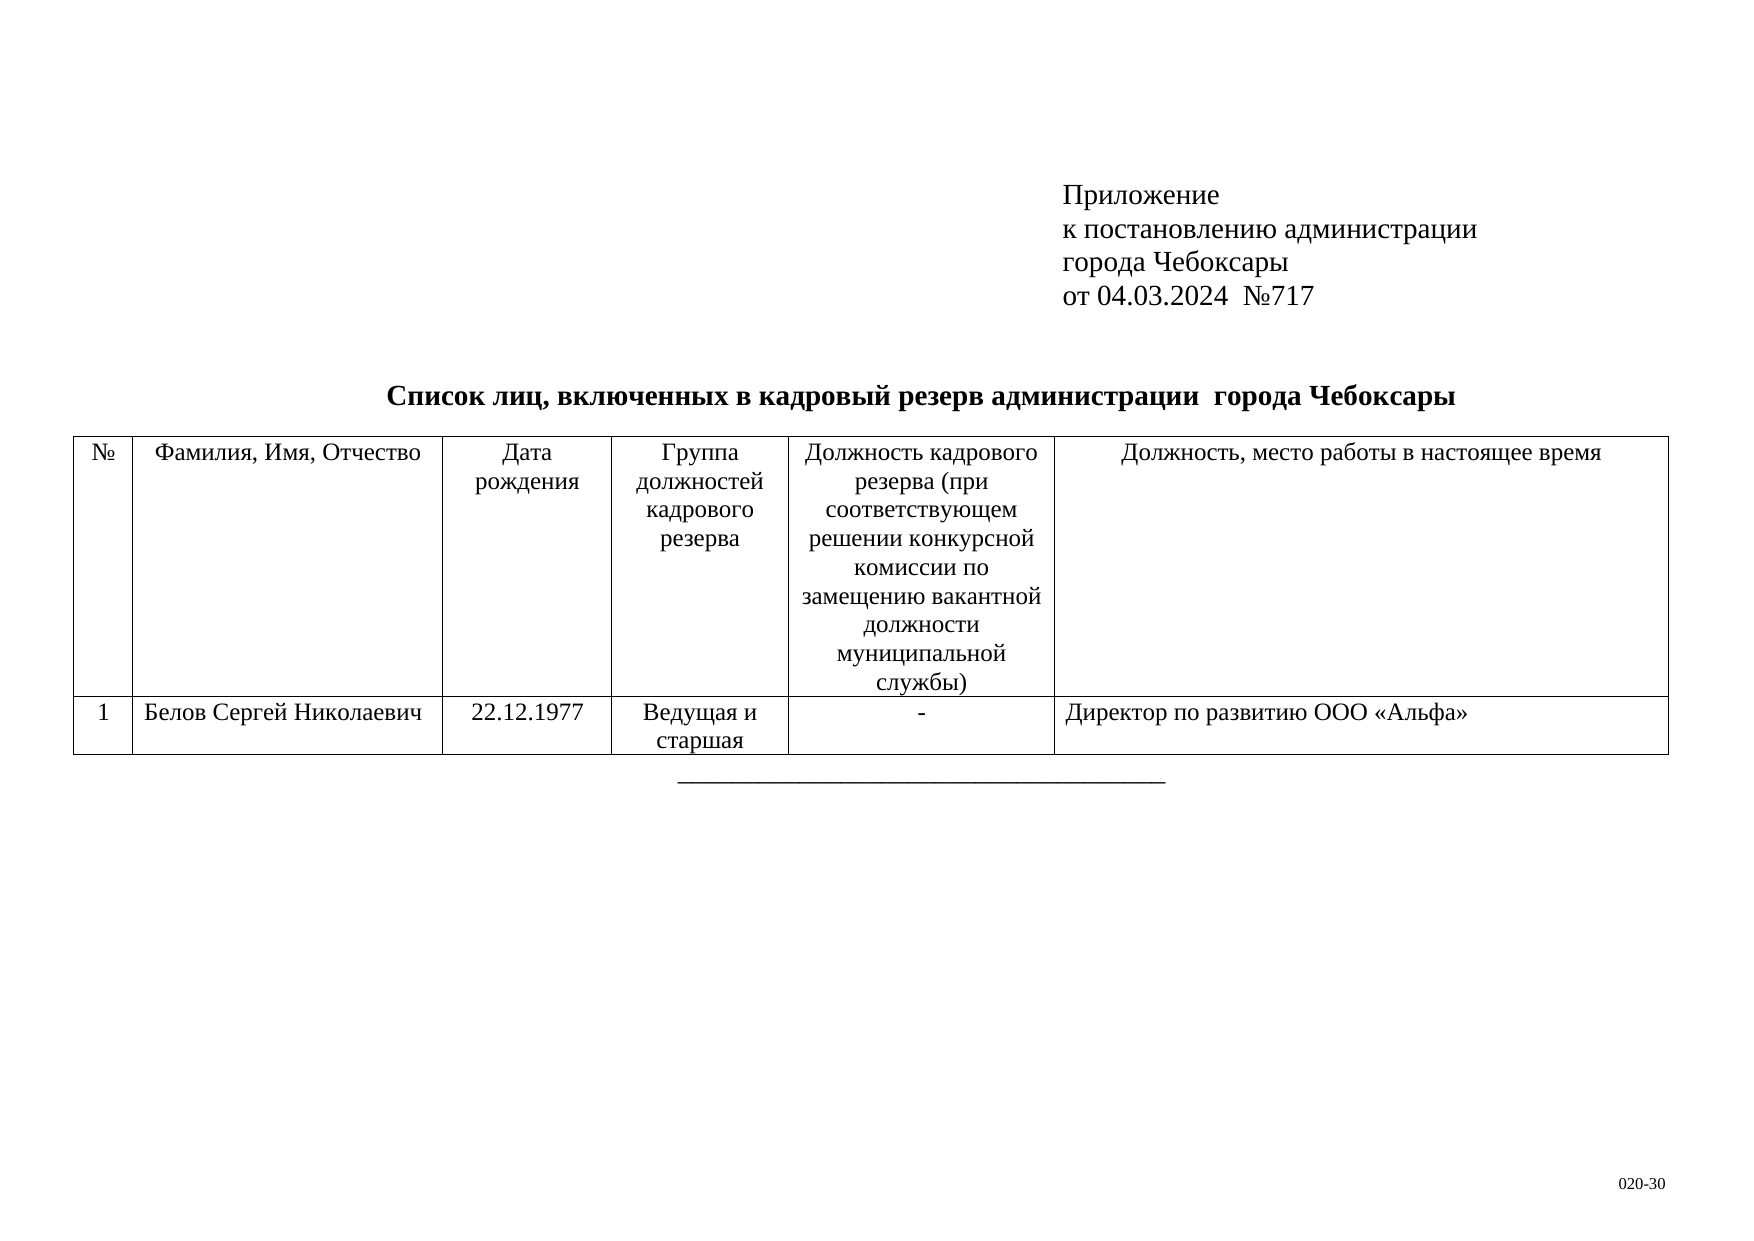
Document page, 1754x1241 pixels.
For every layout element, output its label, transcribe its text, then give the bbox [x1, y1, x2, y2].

text Список лиц, включенных в кадровый резерв администрации города Чебоксары [177, 378, 1666, 412]
text от 04.03.2024 №717 [1062, 278, 1665, 311]
text города Чебоксары [1062, 244, 1665, 278]
table_cell 22.12.1977 [443, 697, 611, 754]
table_cell Ведущая и старшая [612, 697, 788, 754]
table_header Должность кадрового резерва (при соответствующем решении конкурсной комиссии по замещению вакантной должности муниципальной службы) [789, 437, 1054, 696]
table_cell Белов Сергей Николаевич [133, 697, 442, 754]
table_header № [74, 437, 132, 696]
table_header Дата рождения [443, 437, 611, 696]
table_cell 1 [74, 697, 132, 754]
table_header Должность, место работы в настоящее время [1055, 437, 1668, 696]
table_header Группа должностей кадрового резерва [612, 437, 788, 696]
table_header Фамилия, Имя, Отчество [133, 437, 442, 696]
table_cell Директор по развитию ООО «Альфа» [1055, 697, 1668, 754]
text ____________________________________ [177, 755, 1666, 787]
text Приложение [1062, 177, 1665, 211]
table_cell - [789, 697, 1054, 754]
text к постановлению администрации [1062, 211, 1665, 244]
